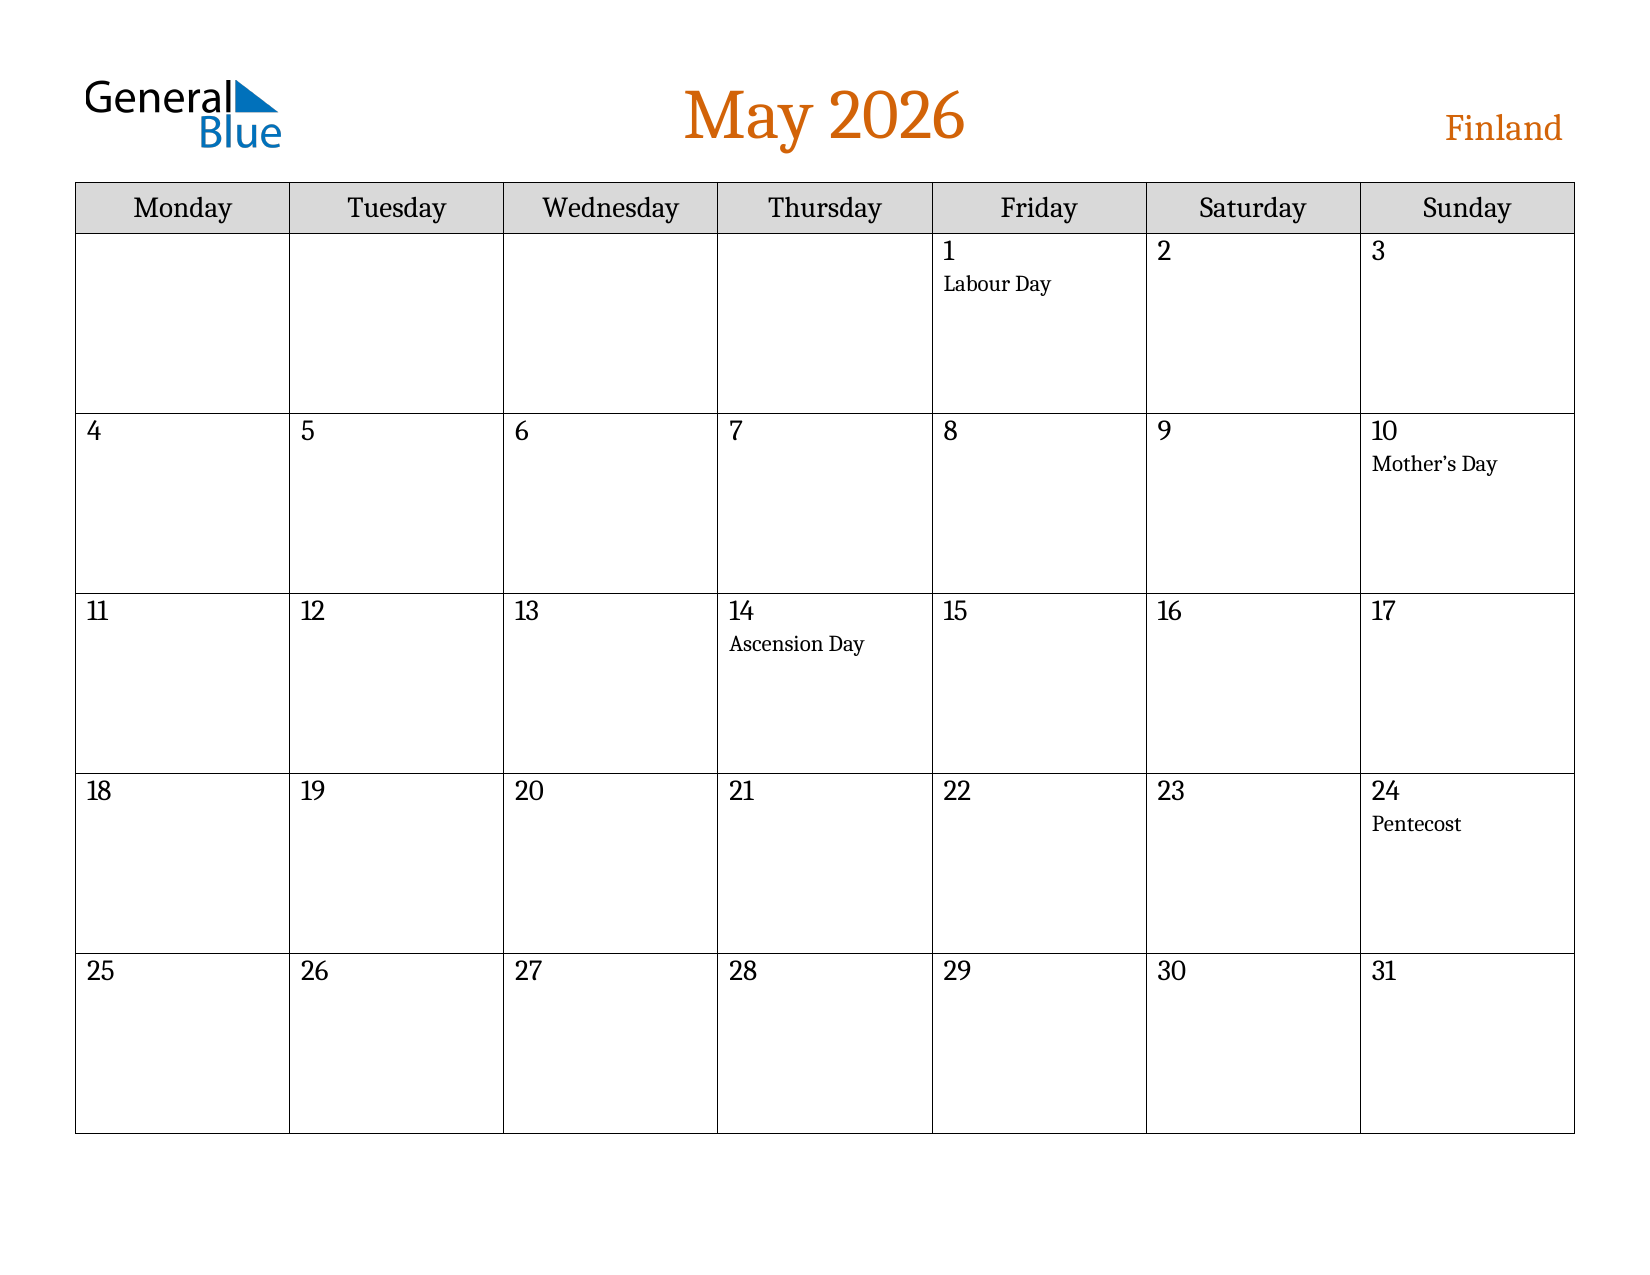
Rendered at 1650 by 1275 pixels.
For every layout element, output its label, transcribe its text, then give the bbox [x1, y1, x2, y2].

table_cell 27 [504, 954, 717, 990]
table_cell Sunday [1361, 183, 1574, 233]
table_cell [718, 810, 932, 953]
table_cell 13 [504, 594, 717, 630]
table_cell [1361, 270, 1574, 413]
table_cell [933, 990, 1146, 1133]
table_cell 6 [504, 414, 717, 450]
table_cell 5 [290, 414, 503, 450]
table_cell [1147, 450, 1360, 593]
table_cell 2 [1147, 234, 1360, 270]
table_cell 3 [1361, 234, 1574, 270]
table_cell 30 [1147, 954, 1360, 990]
table_cell [504, 450, 717, 593]
table_cell [76, 990, 289, 1133]
table_cell [290, 810, 503, 953]
table_cell [1147, 270, 1360, 413]
table_cell [718, 270, 932, 413]
table_cell Saturday [1147, 183, 1360, 233]
table_cell 15 [933, 594, 1146, 630]
table_cell 11 [76, 594, 289, 630]
table_header [76, 75, 503, 182]
table_cell [718, 450, 932, 593]
table_cell Ascension Day [718, 630, 932, 773]
table_cell 22 [933, 774, 1146, 810]
table_cell [718, 990, 932, 1133]
table_cell 7 [718, 414, 932, 450]
table_cell [504, 990, 717, 1133]
table_cell [290, 450, 503, 593]
table_header May 2026 [504, 75, 1146, 182]
table_cell Tuesday [290, 183, 503, 233]
table_cell 17 [1361, 594, 1574, 630]
table_cell 16 [1147, 594, 1360, 630]
table_cell 21 [718, 774, 932, 810]
table_cell Labour Day [933, 270, 1146, 413]
table_cell [76, 810, 289, 953]
table_cell [933, 810, 1146, 953]
table_cell 19 [290, 774, 503, 810]
table_cell [1361, 630, 1574, 773]
table_cell 31 [1361, 954, 1574, 990]
table_cell [76, 270, 289, 413]
table_cell 9 [1147, 414, 1360, 450]
table_cell 28 [718, 954, 932, 990]
table_cell [1361, 990, 1574, 1133]
table_cell 26 [290, 954, 503, 990]
table_cell Mother’s Day [1361, 450, 1574, 593]
table_cell [718, 234, 932, 270]
table_cell 23 [1147, 774, 1360, 810]
table_cell [290, 234, 503, 270]
table_cell 10 [1361, 414, 1574, 450]
table_cell Thursday [718, 183, 932, 233]
table_cell [290, 990, 503, 1133]
table_cell [1147, 990, 1360, 1133]
table_cell Monday [76, 183, 289, 233]
table_cell 1 [933, 234, 1146, 270]
table_cell [76, 234, 289, 270]
table_cell 18 [76, 774, 289, 810]
table_cell [290, 270, 503, 413]
table_cell Friday [933, 183, 1146, 233]
table_cell [76, 630, 289, 773]
table_header Finland [1146, 75, 1574, 182]
picture [86, 80, 281, 148]
table_cell [76, 450, 289, 593]
table_cell Wednesday [504, 183, 717, 233]
table_cell [933, 450, 1146, 593]
table_cell [933, 630, 1146, 773]
table_cell [504, 630, 717, 773]
table_cell 8 [933, 414, 1146, 450]
table_cell [504, 234, 717, 270]
table_cell 24 [1361, 774, 1574, 810]
table_cell 4 [76, 414, 289, 450]
table_cell [1147, 630, 1360, 773]
table_cell [1147, 810, 1360, 953]
table_cell 29 [933, 954, 1146, 990]
table_cell Pentecost [1361, 810, 1574, 953]
table_cell [290, 630, 503, 773]
table_cell 20 [504, 774, 717, 810]
table_cell 12 [290, 594, 503, 630]
table_cell [504, 270, 717, 413]
table_cell 25 [76, 954, 289, 990]
table_cell [504, 810, 717, 953]
table_cell 14 [718, 594, 932, 630]
